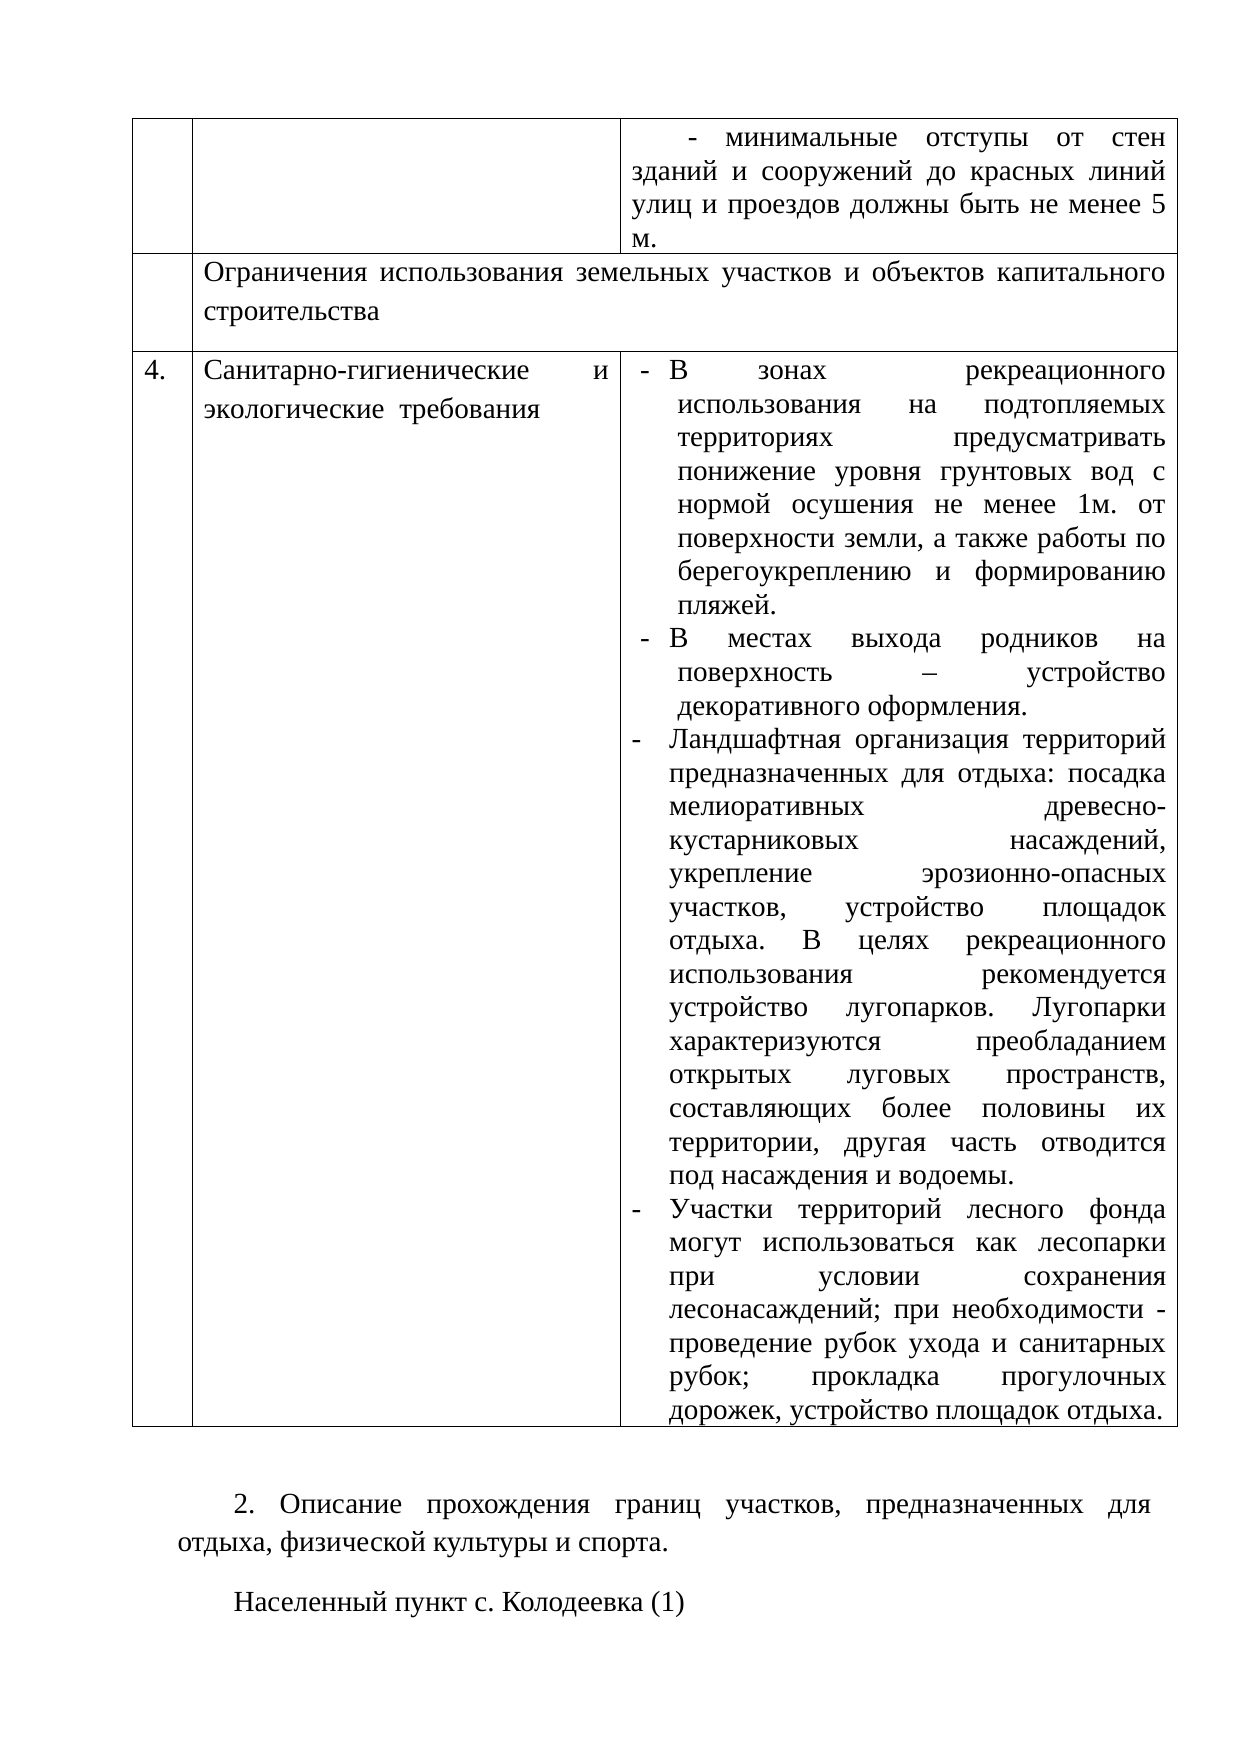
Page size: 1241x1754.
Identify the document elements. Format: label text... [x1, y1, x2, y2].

table_cell Санитарно-гигиенические и экологические требования [193, 352, 620, 1426]
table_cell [193, 119, 620, 253]
text 2. Описание прохождения границ участков, предназначенных для отдыха, физической культуры и спорта. [177, 1486, 1152, 1558]
table_cell [133, 254, 192, 351]
table_cell 4. [133, 352, 192, 1426]
table_cell В зонах рекреационного использования на подтопляемых территориях предусматривать понижение уровня грунтовых вод с нормой осушения не менее 1м. от поверхности земли, а также работы по берегоукреплению и формированию пляжей. В местах выхода родников на поверхность – устройство декоративного оформления. Ландшафтная организация территорий предназначенных для отдыха: посадка мелиоративных древесно-кустарниковых насаждений, укрепление эрозионно-опасных участков, устройство площадок отдыха. В целях рекреационного использования рекомендуется устройство лугопарков. Лугопарки характеризуются преобладанием открытых луговых пространств, составляющих более половины их территории, другая часть отводится под насаждения и водоемы. Участки территорий лесного фонда могут использоваться как лесопарки при условии сохранения лесонасаждений; при необходимости - проведение рубок ухода и санитарных рубок; прокладка прогулочных дорожек, устройство площадок отдыха. [621, 352, 1177, 1426]
table_cell 3. [133, 119, 192, 253]
table_cell Ограничения использования земельных участков и объектов капитального строительства [193, 254, 1177, 351]
text Населенный пункт с. Колодеевка (1) [177, 1584, 1152, 1617]
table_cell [621, 119, 1177, 253]
